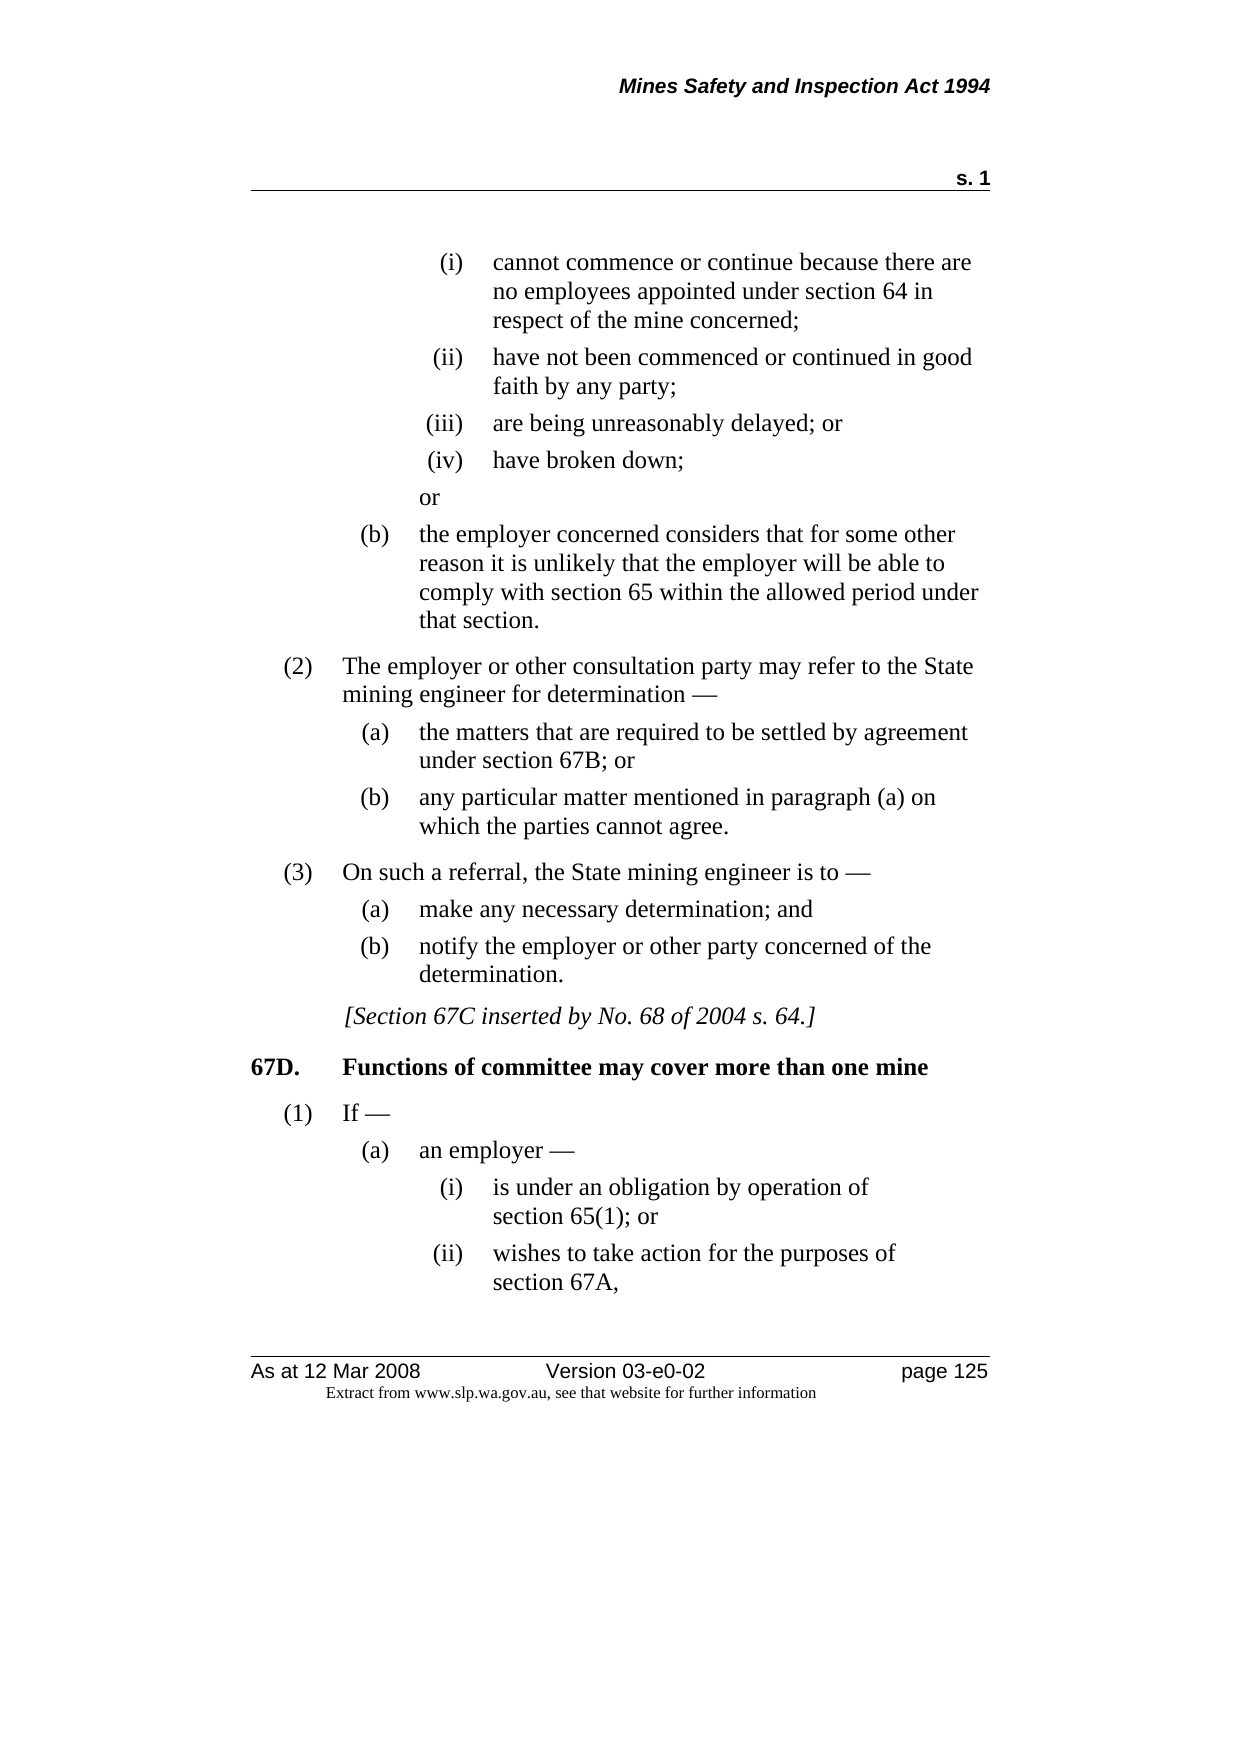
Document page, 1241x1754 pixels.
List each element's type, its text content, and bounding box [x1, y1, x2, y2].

text (ii) wishes to take action for the purposes of section 67A, [251, 1238, 990, 1295]
text (a) make any necessary determination; and [251, 894, 990, 922]
text (i) cannot commence or continue because there are no employees appointed under section 64 in respect of the mine concerned; [251, 247, 990, 334]
text [Section 67C inserted by No. 68 of 2004 s. 64.] [251, 1001, 990, 1029]
text (b) notify the employer or other party concerned of the determination. [251, 931, 990, 988]
text (b) the employer concerned considers that for some other reason it is unlikely that the employer will be able to comply with section 65 within the allowed period under that section. [251, 519, 990, 634]
text (a) an employer — [251, 1135, 990, 1164]
subtitle 67D. Functions of committee may cover more than one mine [251, 1052, 990, 1081]
text (1) If — [251, 1098, 990, 1127]
text (iii) are being unreasonably delayed; or [251, 408, 990, 437]
text (a) the matters that are required to be settled by agreement under section 67B; or [251, 717, 990, 774]
text (b) any particular matter mentioned in paragraph (a) on which the parties cannot agree. [251, 782, 990, 840]
text (iv) have broken down; [251, 445, 990, 474]
text (3) On such a referral, the State mining engineer is to — [251, 857, 990, 885]
text (2) The employer or other consultation party may refer to the State mining engineer for determination — [251, 651, 990, 708]
text (i) is under an obligation by operation of section 65(1); or [251, 1172, 990, 1229]
text or [251, 482, 990, 511]
text (ii) have not been commenced or continued in good faith by any party; [251, 342, 990, 399]
